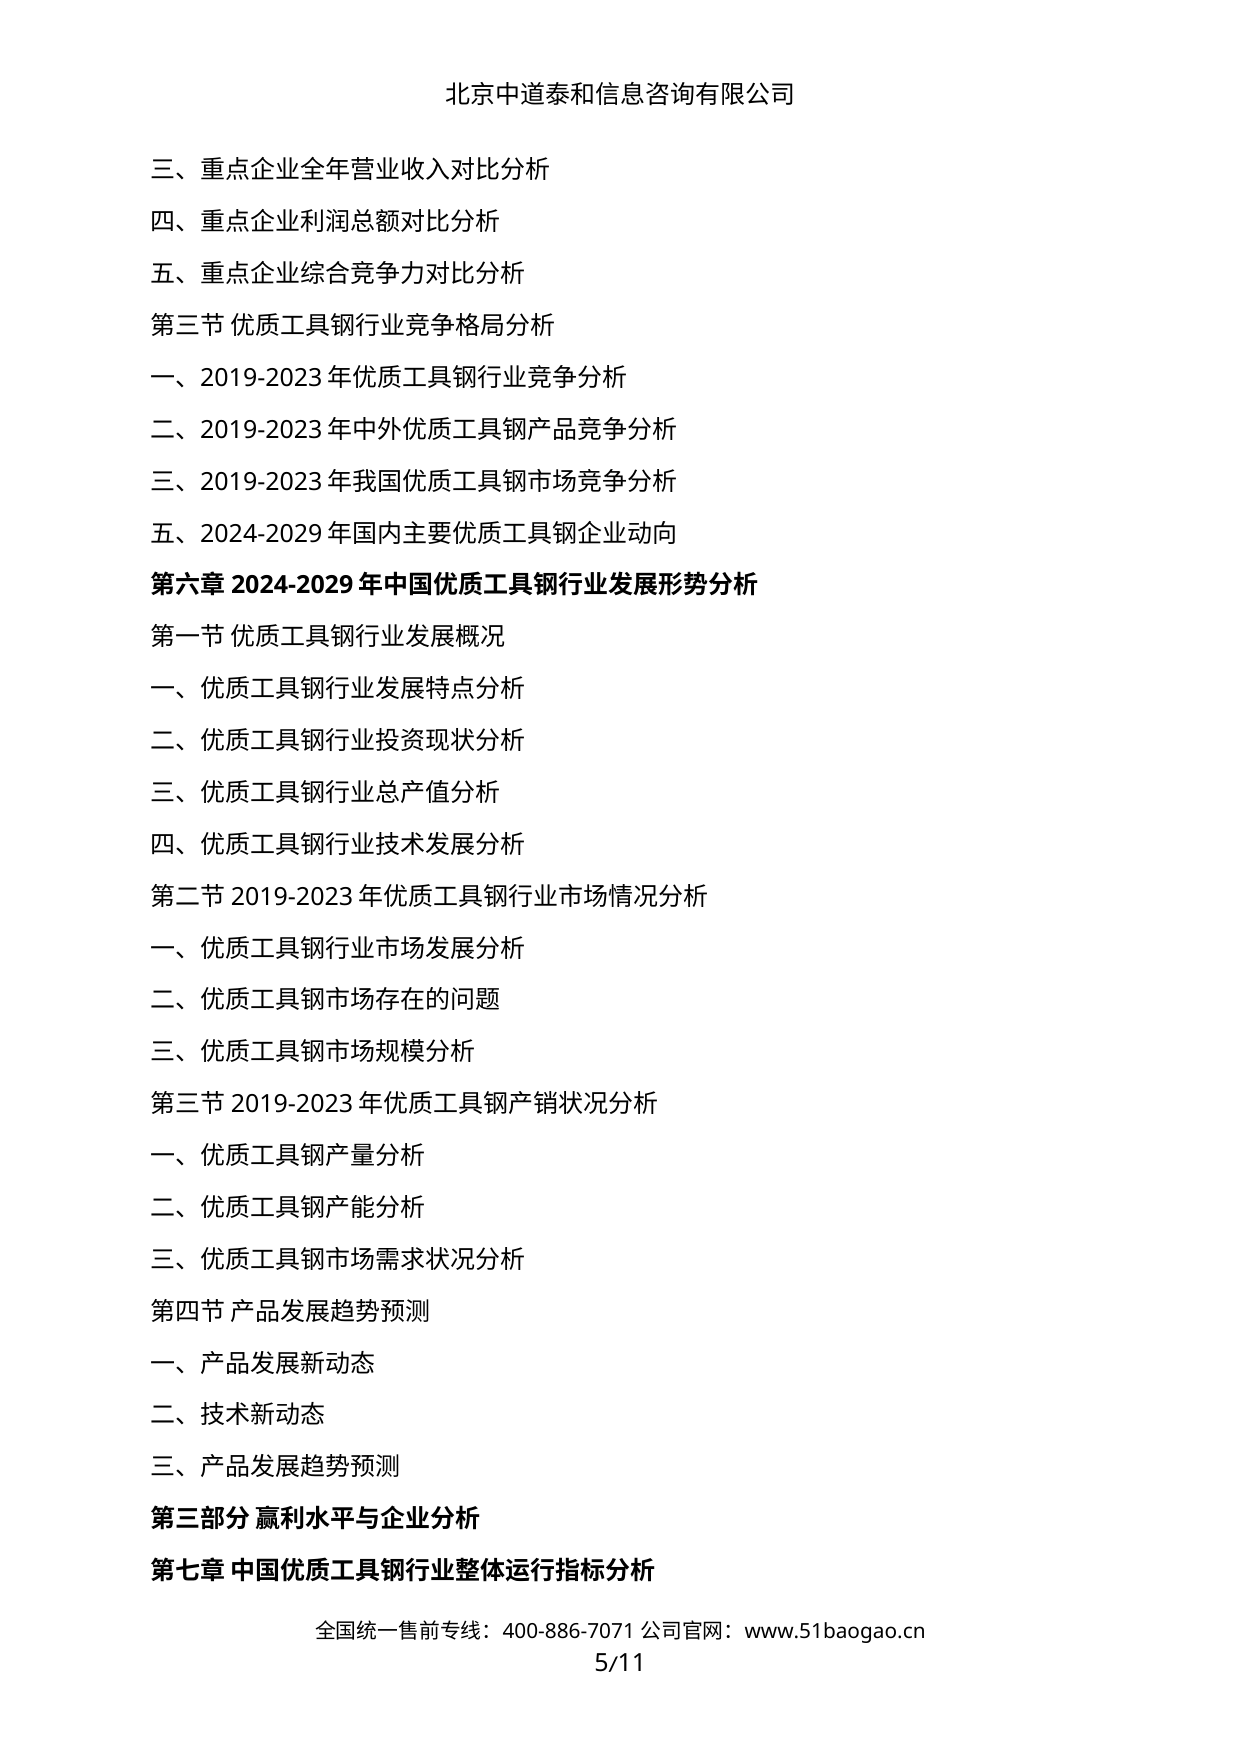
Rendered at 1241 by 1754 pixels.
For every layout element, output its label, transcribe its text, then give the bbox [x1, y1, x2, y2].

text 四、重点企业利润总额对比分析 [150, 202, 1090, 238]
text 第四节 产品发展趋势预测 [150, 1291, 1090, 1327]
text 二、优质工具钢产能分析 [150, 1187, 1090, 1224]
text 第一节 优质工具钢行业发展概况 [150, 617, 1090, 653]
text 三、优质工具钢行业总产值分析 [150, 772, 1090, 809]
text 第二节 2019-2023年优质工具钢行业市场情况分析 [150, 876, 1090, 912]
text 一、优质工具钢行业发展特点分析 [150, 669, 1090, 705]
text 二、优质工具钢市场存在的问题 [150, 980, 1090, 1016]
text 第六章 2024-2029年中国优质工具钢行业发展形势分析 [150, 565, 1090, 601]
text 二、2019-2023年中外优质工具钢产品竞争分析 [150, 409, 1090, 446]
text 一、优质工具钢行业市场发展分析 [150, 928, 1090, 964]
text 第三部分 赢利水平与企业分析 [150, 1499, 1090, 1535]
text 五、2024-2029年国内主要优质工具钢企业动向 [150, 513, 1090, 549]
text 二、技术新动态 [150, 1395, 1090, 1431]
text 三、优质工具钢市场规模分析 [150, 1032, 1090, 1068]
text 二、优质工具钢行业投资现状分析 [150, 721, 1090, 757]
text 三、优质工具钢市场需求状况分析 [150, 1239, 1090, 1276]
text 三、重点企业全年营业收入对比分析 [150, 150, 1090, 186]
text 第七章 中国优质工具钢行业整体运行指标分析 [150, 1551, 1090, 1587]
text 一、产品发展新动态 [150, 1343, 1090, 1379]
text 四、优质工具钢行业技术发展分析 [150, 824, 1090, 861]
text 第三节 优质工具钢行业竞争格局分析 [150, 306, 1090, 342]
text 第三节 2019-2023年优质工具钢产销状况分析 [150, 1084, 1090, 1120]
text 三、产品发展趋势预测 [150, 1447, 1090, 1483]
text 三、2019-2023年我国优质工具钢市场竞争分析 [150, 461, 1090, 497]
text 一、优质工具钢产量分析 [150, 1136, 1090, 1172]
text 一、2019-2023年优质工具钢行业竞争分析 [150, 357, 1090, 394]
text 五、重点企业综合竞争力对比分析 [150, 254, 1090, 290]
